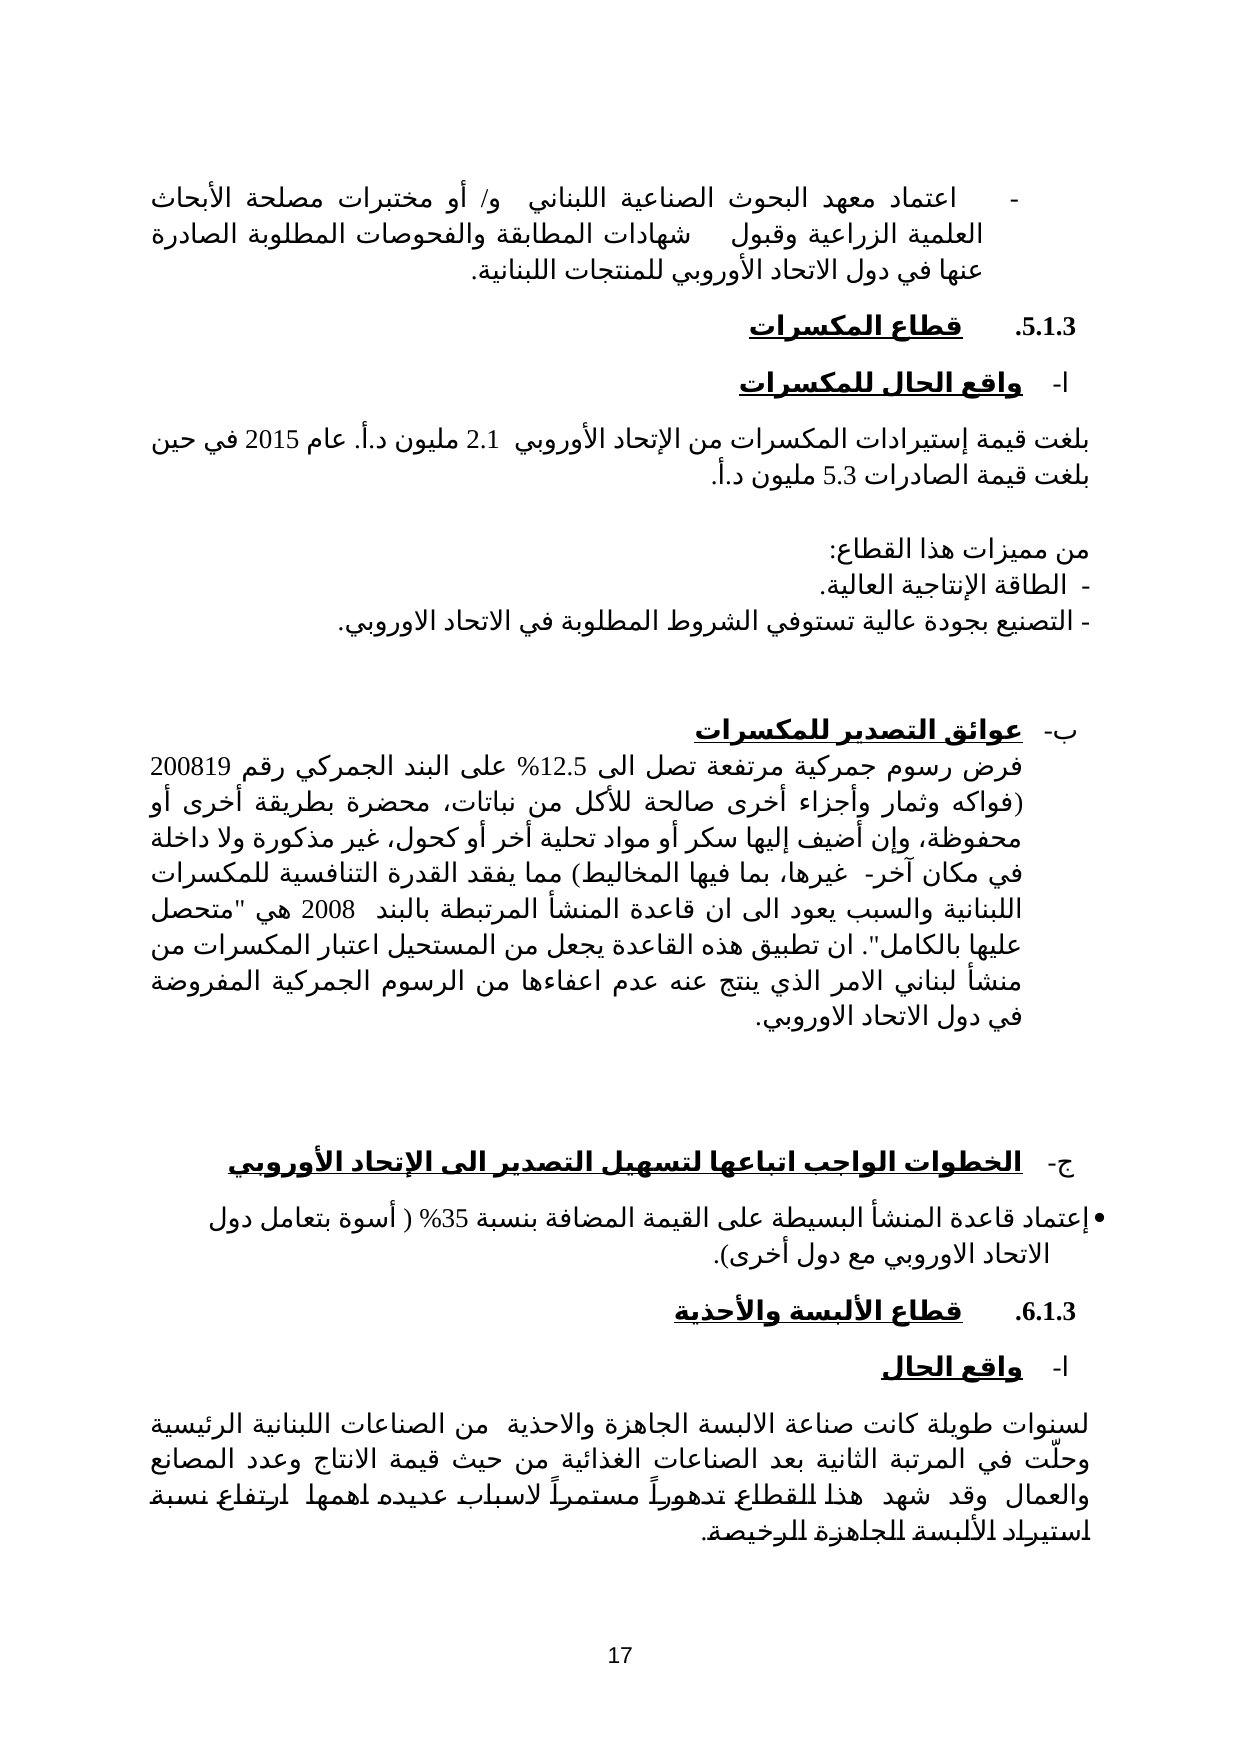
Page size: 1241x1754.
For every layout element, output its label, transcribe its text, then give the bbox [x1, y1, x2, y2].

subtitle الخطوات الواجب اتباعها لتسهيل التصدير الى الإتحاد الأوروبي [150, 1146, 1061, 1177]
subtitle قطاع الألبسة والأحذية [150, 1294, 1015, 1326]
list بلغت قيمة إستيرادات المكسرات من الإتحاد الأوروبي 2.1 مليون د.أ. عام 2015 في حين بلغت قيمة الصادرات 5.3 مليون د.أ. [150, 423, 1090, 490]
list - التصنيع بجودة عالية تستوفي الشروط المطلوبة في الاتحاد الاوروبي. [150, 605, 1090, 636]
subtitle قطاع المكسرات [150, 310, 1015, 341]
list اعتماد معهد البحوث الصناعية اللبناني و/ أو مختبرات مصلحة الأبحاث العلمية الزراعية وقبول شهادات المطابقة والفحوصات المطلوبة الصادرة عنها في دول الاتحاد الأوروبي للمنتجات اللبنانية. [150, 182, 1009, 285]
subtitle عوائق التصدير للمكسرات [150, 714, 1061, 746]
subtitle واقع الحال للمكسرات [150, 367, 1061, 398]
list - الطاقة الإنتاجية العالية. [150, 569, 1090, 600]
subtitle فرض رسوم جمركية مرتفعة تصل الى 12.5% على البند الجمركي رقم 200819 (فواكه وثمار وأجزاء أخرى صالحة للأكل من نباتات، محضرة بطريقة أخرى أو محفوظة، وإن أضيف إليها سكر أو مواد تحلية أخر أو كحول، غير مذكورة ولا داخلة في مكان آخر- غيرها، بما فيها المخاليط) مما يفقد القدرة التنافسية للمكسرات اللبنانية والسبب يعود الى ان قاعدة المنشأ المرتبطة بالبند 2008 هي "متحصل عليها بالكامل". ان تطبيق هذه القاعدة يجعل من المستحيل اعتبار المكسرات من منشأ لبناني الامر الذي ينتج عنه عدم اعفاءها من الرسوم الجمركية المفروضة في دول الاتحاد الاوروبي. [150, 750, 1023, 1031]
text لسنوات طويلة كانت صناعة الالبسة الجاهزة والاحذية من الصناعات اللبنانية الرئيسية وحلّت في المرتبة الثانية بعد الصناعات الغذائية من حيث قيمة الانتاج وعدد المصانع والعمال وقد شهد هذا القطاع تدهوراً مستمراً لاسباب عديده اهمها ارتفاع نسبة استيراد الألبسة الجاهزة الرخيصة. [150, 1408, 1090, 1546]
list من مميزات هذا القطاع: [150, 533, 1090, 564]
list إعتماد قاعدة المنشأ البسيطة على القيمة المضافة بنسبة 35% ( أسوة بتعامل دول الاتحاد الاوروبي مع دول أخرى). [150, 1202, 1095, 1269]
subtitle واقع الحال [150, 1351, 1061, 1382]
